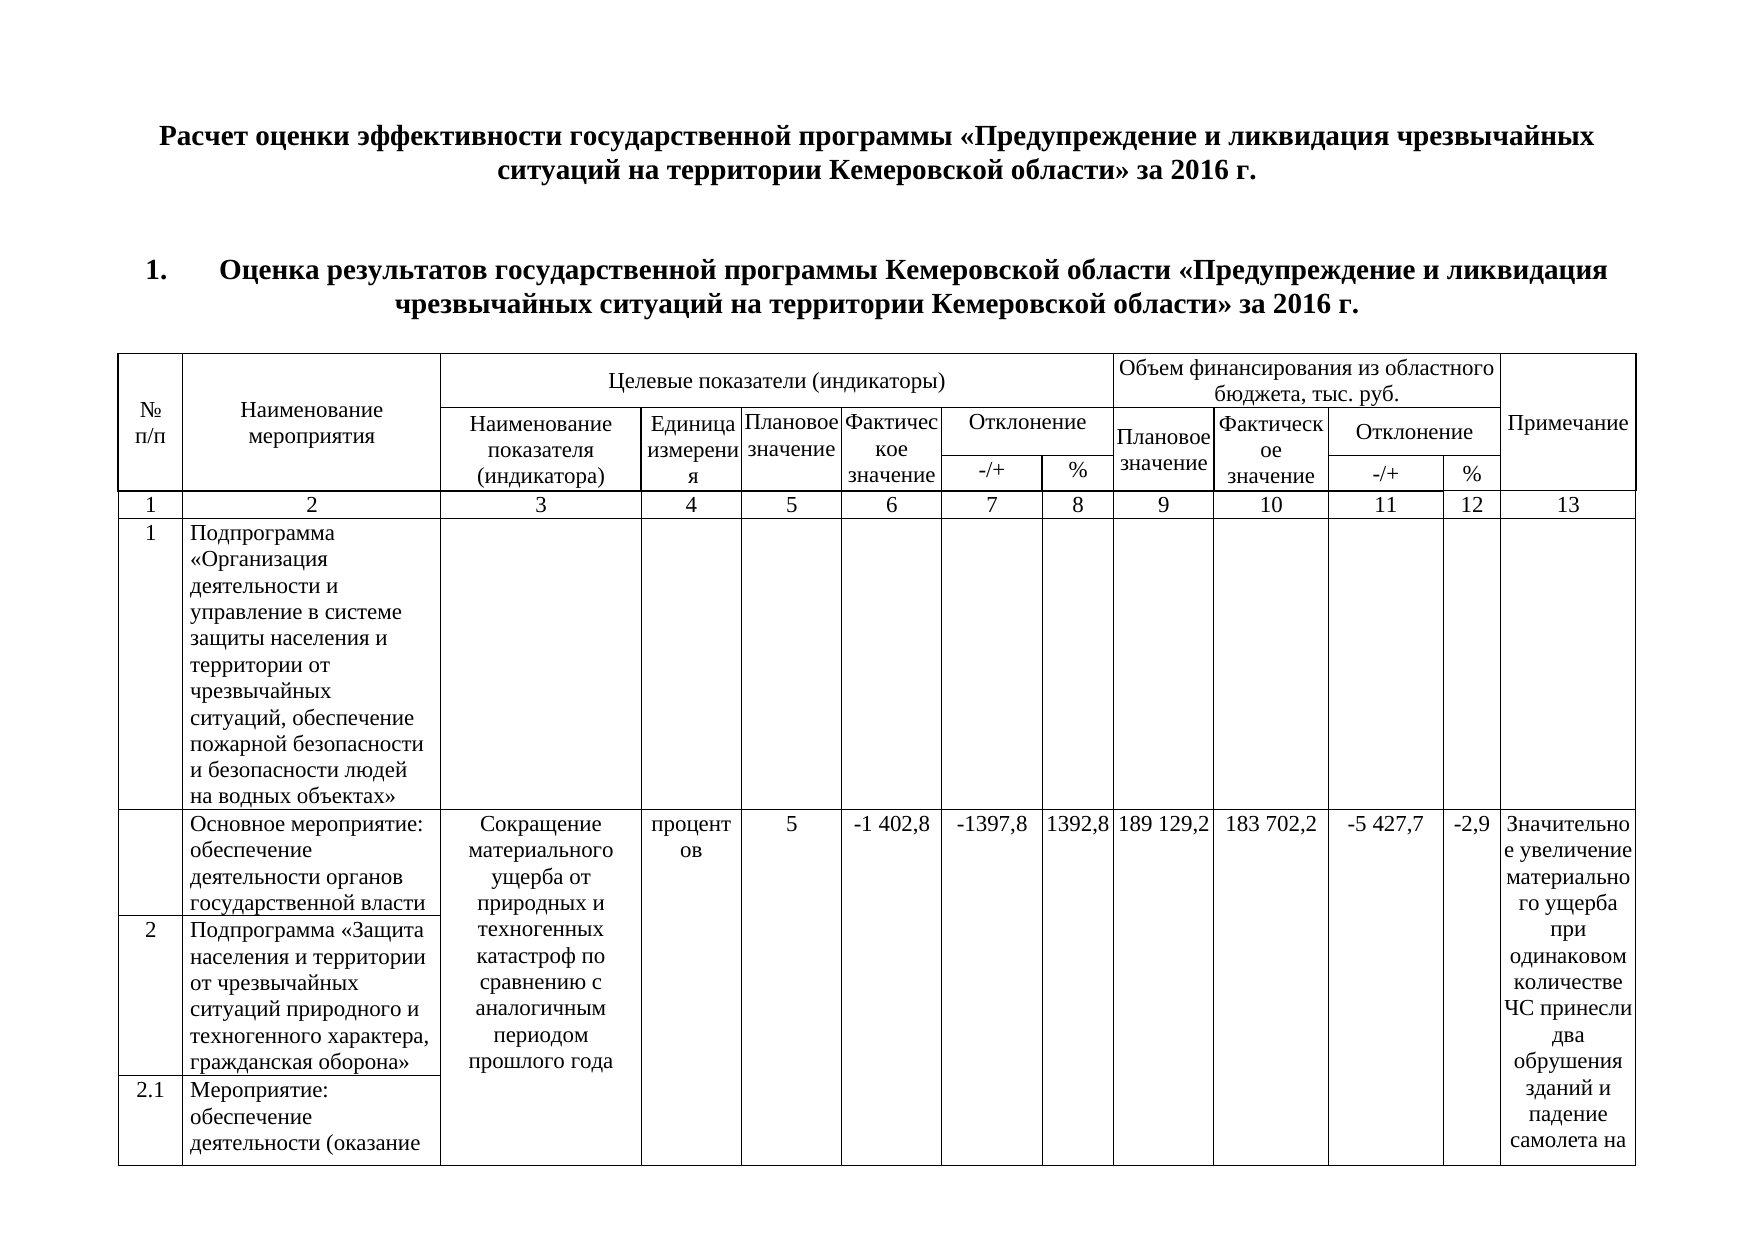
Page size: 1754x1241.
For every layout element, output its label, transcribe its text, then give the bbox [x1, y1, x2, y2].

table_cell [1329, 519, 1443, 809]
table_cell Единица измерения [642, 408, 741, 490]
table_cell 9 [1114, 492, 1213, 518]
table_header Объем финансирования из областного бюджета, тыс. руб. [1114, 354, 1500, 407]
table_cell [842, 519, 941, 809]
table_header № п/п [119, 354, 182, 490]
table_cell [742, 519, 841, 809]
table_cell 8 [1043, 492, 1113, 518]
table_cell 13 [1501, 491, 1635, 518]
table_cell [183, 1076, 440, 1165]
table_cell Фактическое значение [1215, 408, 1328, 490]
table_cell [942, 519, 1042, 809]
table_cell [1214, 519, 1328, 809]
table_cell 12 [1444, 491, 1500, 518]
table_cell Плановое значение [742, 408, 841, 490]
table_cell Плановое значение [1114, 408, 1213, 490]
table_cell [1501, 519, 1635, 809]
text 1. Оценка результатов государственной программы Кемеровской области «Предупреждение и ликвидация чрезвычайных ситуаций на территории Кемеровской области» за 2016 г. [118, 252, 1636, 319]
table_cell 1392,8 [1043, 810, 1113, 1165]
table_cell [119, 810, 182, 915]
table_cell Подпрограмма «Организация деятельности и управление в системе защиты населения и территории от чрезвычайных ситуаций, обеспечение пожарной безопасности и безопасности людей на водных объектах» [183, 519, 440, 809]
table_cell Наименование показателя (индикатора) [441, 408, 640, 490]
table_cell 2 [183, 492, 440, 518]
table_cell Фактическое значение [842, 408, 941, 490]
table_cell 10 [1214, 492, 1328, 518]
table_cell 3 [441, 492, 641, 518]
table_cell [1043, 519, 1113, 809]
table_cell Подпрограмма «Защита населения и территории от чрезвычайных ситуаций природного и техногенного характера, гражданская оборона» [183, 916, 440, 1075]
table_header Наименование мероприятия [183, 354, 440, 490]
text Расчет оценки эффективности государственной программы «Предупреждение и ликвидация чрезвычайных ситуаций на территории Кемеровской области» за 2016 г. [118, 118, 1636, 185]
table_cell 5 [742, 492, 841, 518]
table_cell 5 [742, 810, 841, 1165]
table_cell -/+ [942, 456, 1041, 490]
table_cell [1114, 519, 1213, 809]
table_cell Значительное увеличение материального ущерба при одинаковом количестве ЧС принесли два обрушения зданий и падение самолета на территории Кемеровской области [1501, 810, 1635, 1165]
table_cell Отклонение [1329, 408, 1500, 455]
table_cell 11 [1329, 492, 1443, 518]
table_cell -2,9 [1444, 810, 1500, 1165]
table_cell 1 [119, 519, 182, 809]
table_cell 4 [642, 492, 741, 518]
table_cell -/+ [1329, 456, 1443, 490]
table_cell 7 [942, 492, 1042, 518]
table_cell % [1043, 456, 1113, 490]
table_cell % [1444, 456, 1500, 490]
table_cell процентов [642, 810, 741, 1165]
table_cell [642, 519, 741, 809]
table_cell 183 702,2 [1214, 810, 1328, 1165]
table_cell -1 402,8 [842, 810, 941, 1165]
table_cell Отклонение [942, 408, 1113, 455]
table_cell 6 [842, 492, 941, 518]
table_cell 2 [119, 916, 182, 1075]
table_cell Сокращение материального ущерба от природных и техногенных катастроф по сравнению с аналогичным периодом прошлого года [441, 810, 641, 1165]
table_header Целевые показатели (индикаторы) [441, 354, 1113, 407]
table_cell 2.1 [119, 1076, 182, 1165]
table_cell [441, 519, 641, 809]
table_cell -5 427,7 [1329, 810, 1443, 1165]
table_header Примечание [1501, 354, 1635, 490]
table_cell [1444, 519, 1500, 809]
table_cell 189 129,2 [1114, 810, 1213, 1165]
table_cell 1 [119, 492, 182, 518]
table_cell -1397,8 [942, 810, 1042, 1165]
table_cell Основное мероприятие: обеспечение деятельности органов государственной власти [183, 810, 440, 915]
